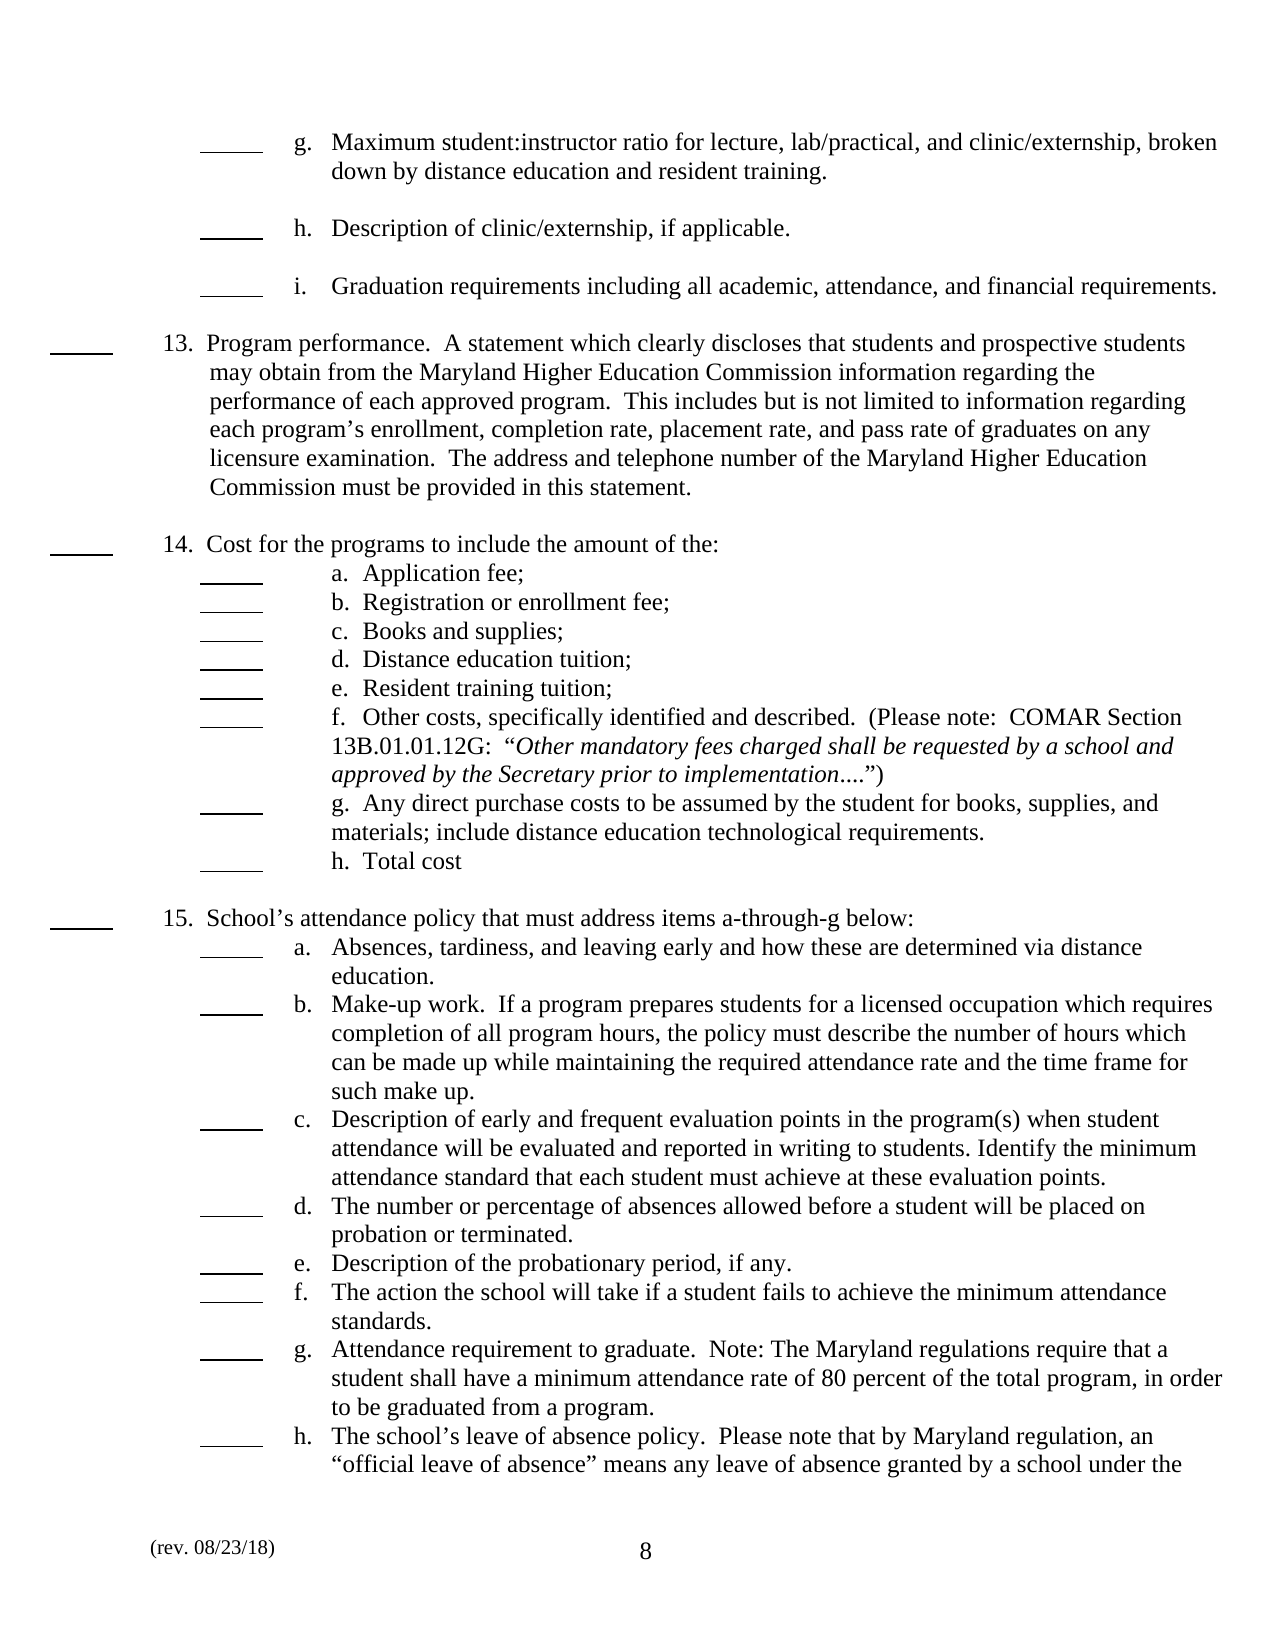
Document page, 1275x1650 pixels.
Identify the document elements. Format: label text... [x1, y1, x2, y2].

text h. Description of clinic/externship, if applicable. [200, 213, 1225, 242]
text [200, 1421, 1225, 1478]
text b. Make-up work. If a program prepares students for a licensed occupation which requires completion of all program hours, the policy must describe the number of hours which can be made up while maintaining the required attendance rate and the time frame for such make up. [200, 989, 1225, 1104]
text 14. Cost for the programs to include the amount of the: [50, 529, 1225, 558]
text g. Any direct purchase costs to be assumed by the student for books, supplies, and materials; include distance education technological requirements. [200, 788, 1225, 846]
text 13. Program performance. A statement which clearly discloses that students and prospective students may obtain from the Maryland Higher Education Commission information regarding the performance of each approved program. This includes but is not limited to information regarding each program’s enrollment, completion rate, placement rate, and pass rate of graduates on any licensure examination. The address and telephone number of the Maryland Higher Education Commission must be provided in this statement. [50, 328, 1225, 501]
text a. Absences, tardiness, and leaving early and how these are determined via distance education. [200, 932, 1225, 989]
text g. Attendance requirement to graduate. Note: The Maryland regulations require that a student shall have a minimum attendance rate of 80 percent of the total program, in order to be graduated from a program. [200, 1334, 1225, 1421]
text d. The number or percentage of absences allowed before a student will be placed on probation or terminated. [200, 1191, 1225, 1248]
text a. Application fee; [200, 558, 1225, 587]
text i. Graduation requirements including all academic, attendance, and financial requirements. [200, 271, 1225, 299]
text e. Resident training tuition; [200, 673, 1225, 702]
text f. The action the school will take if a student fails to achieve the minimum attendance standards. [200, 1277, 1225, 1334]
text e. Description of the probationary period, if any. [200, 1248, 1225, 1277]
text h. Total cost [200, 846, 1225, 874]
text 15. School’s attendance policy that must address items a-through-g below: [50, 903, 1150, 932]
text f. Other costs, specifically identified and described. (Please note: COMAR Section 13B.01.01.12G: “Other mandatory fees charged shall be requested by a school and approved by the Secretary prior to implementation....”) [200, 702, 1225, 788]
text g. Maximum student:instructor ratio for lecture, lab/practical, and clinic/externship, broken down by distance education and resident training. [200, 127, 1225, 184]
text d. Distance education tuition; [200, 644, 1225, 673]
text c. Description of early and frequent evaluation points in the program(s) when student attendance will be evaluated and reported in writing to students. Identify the minimum attendance standard that each student must achieve at these evaluation points. [200, 1104, 1225, 1191]
text b. Registration or enrollment fee; [200, 587, 1225, 616]
text c. Books and supplies; [200, 616, 1225, 644]
